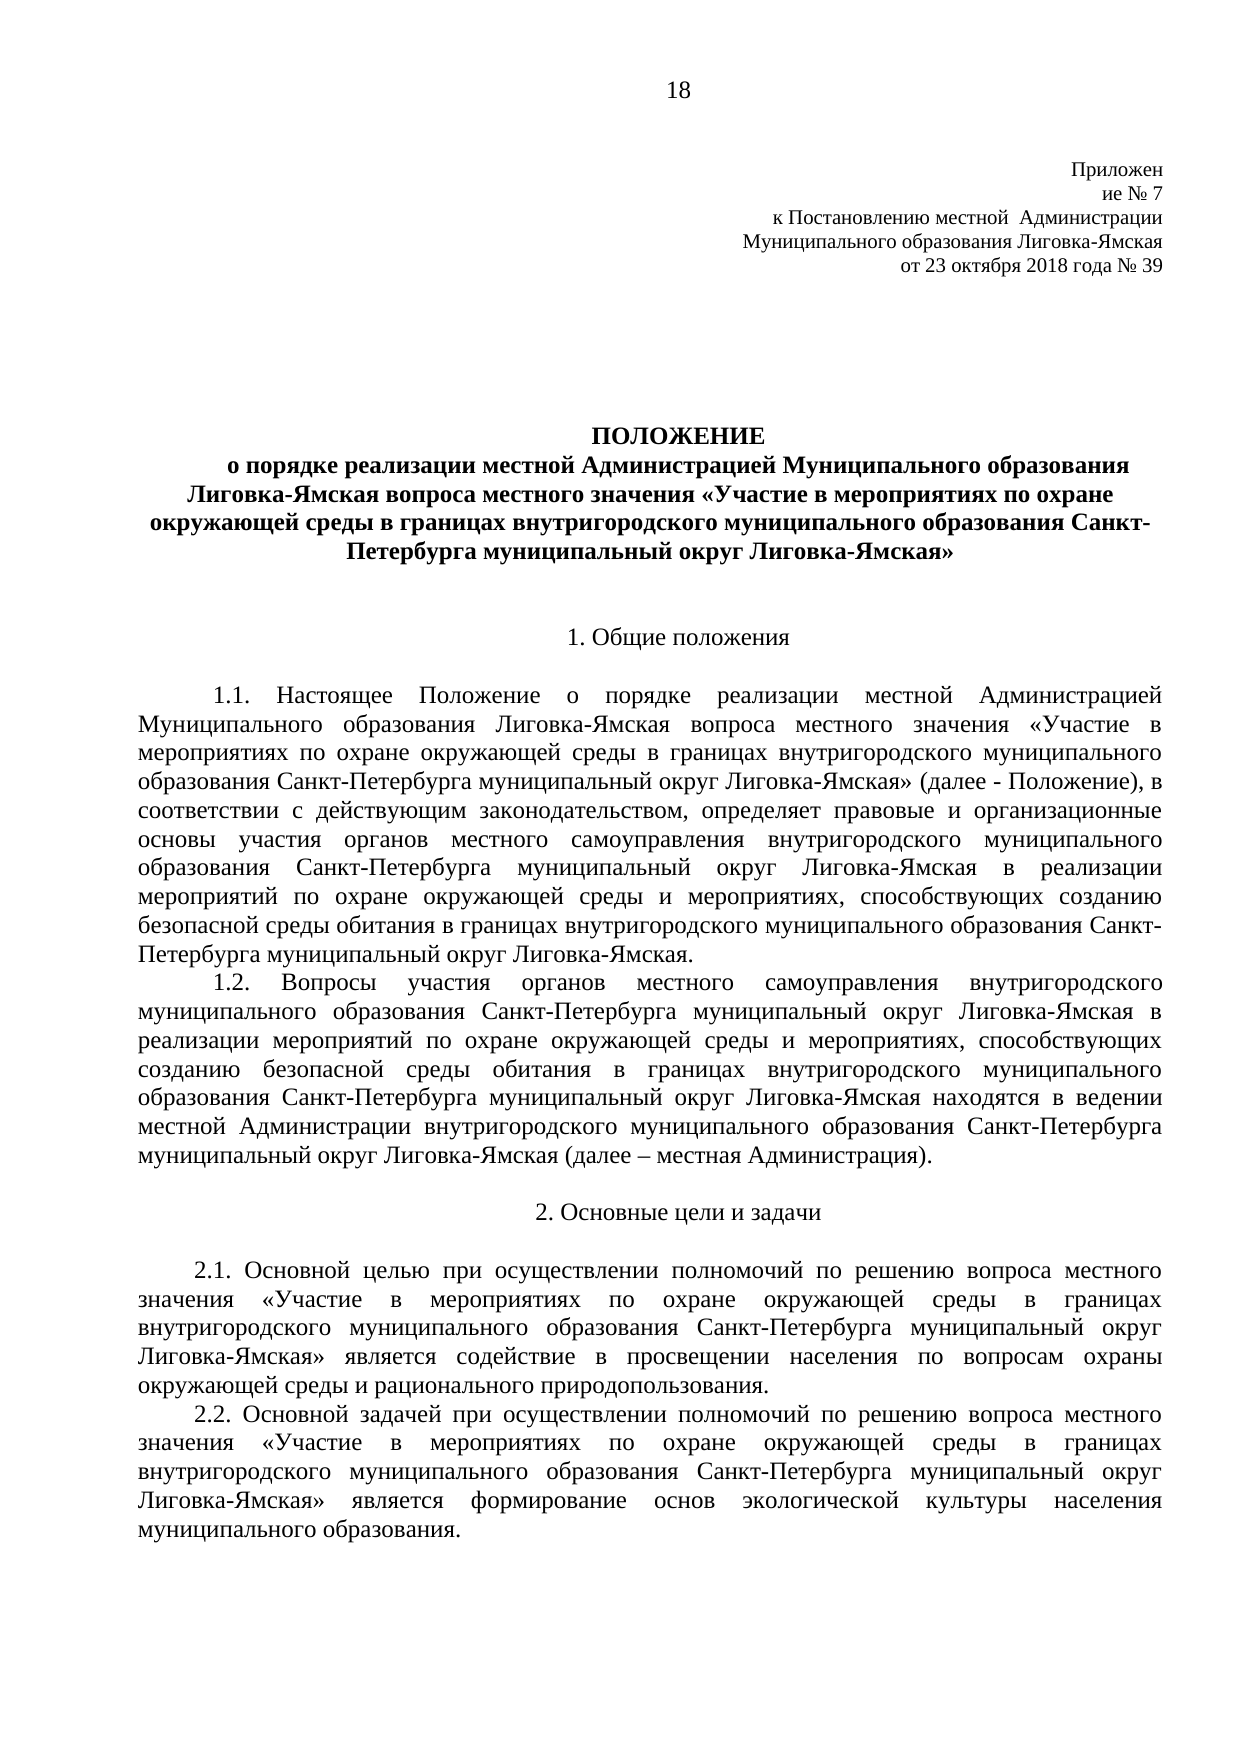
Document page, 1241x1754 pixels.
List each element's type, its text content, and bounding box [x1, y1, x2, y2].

text 1.2. Вопросы участия органов местного самоуправления внутригородского муниципального образования Санкт-Петербурга муниципальный округ Лиговка-Ямская в реализации мероприятий по охране окружающей среды и мероприятиях, способствующих созданию безопасной среды обитания в границах внутригородского муниципального образования Санкт-Петербурга муниципальный округ Лиговка-Ямская находятся в ведении местной Администрации внутригородского муниципального образования Санкт-Петербурга муниципальный округ Лиговка-Ямская (далее – местная Администрация). [138, 967, 1163, 1169]
text ПОЛОЖЕНИЕ [138, 421, 1163, 450]
text 2.2. Основной задачей при осуществлении полномочий по решению вопроса местного значения «Участие в мероприятиях по охране окружающей среды в границах внутригородского муниципального образования Санкт-Петербурга муниципальный округ Лиговка-Ямская» является формирование основ экологической культуры населения муниципального образования. [138, 1399, 1163, 1542]
text о порядке реализации местной Администрацией Муниципального образования Лиговка-Ямская вопроса местного значения «Участие в мероприятиях по охране окружающей среды в границах внутригородского муниципального образования Санкт-Петербурга муниципальный округ Лиговка-Ямская» [138, 450, 1163, 565]
text к Постановлению местной Администрации Муниципального образования Лиговка-Ямская [699, 205, 1163, 253]
text Приложение № 7 [699, 157, 1163, 205]
text от 23 октября 2018 года № 39 [699, 253, 1163, 277]
text 2. Основные цели и задачи [138, 1197, 1163, 1226]
text 1.1. Настоящее Положение о порядке реализации местной Администрацией Муниципального образования Лиговка-Ямская вопроса местного значения «Участие в мероприятиях по охране окружающей среды в границах внутригородского муниципального образования Санкт-Петербурга муниципальный округ Лиговка-Ямская» (далее - Положение), в соответствии с действующим законодательством, определяет правовые и организационные основы участия органов местного самоуправления внутригородского муниципального образования Санкт-Петербурга муниципальный округ Лиговка-Ямская в реализации мероприятий по охране окружающей среды и мероприятиях, способствующих созданию безопасной среды обитания в границах внутригородского муниципального образования Санкт-Петербурга муниципальный округ Лиговка-Ямская. [138, 680, 1163, 967]
text 1. Общие положения [138, 622, 1163, 651]
text 2.1. Основной целью при осуществлении полномочий по решению вопроса местного значения «Участие в мероприятиях по охране окружающей среды в границах внутригородского муниципального образования Санкт-Петербурга муниципальный округ Лиговка-Ямская» является содействие в просвещении населения по вопросам охраны окружающей среды и рационального природопользования. [138, 1255, 1163, 1399]
